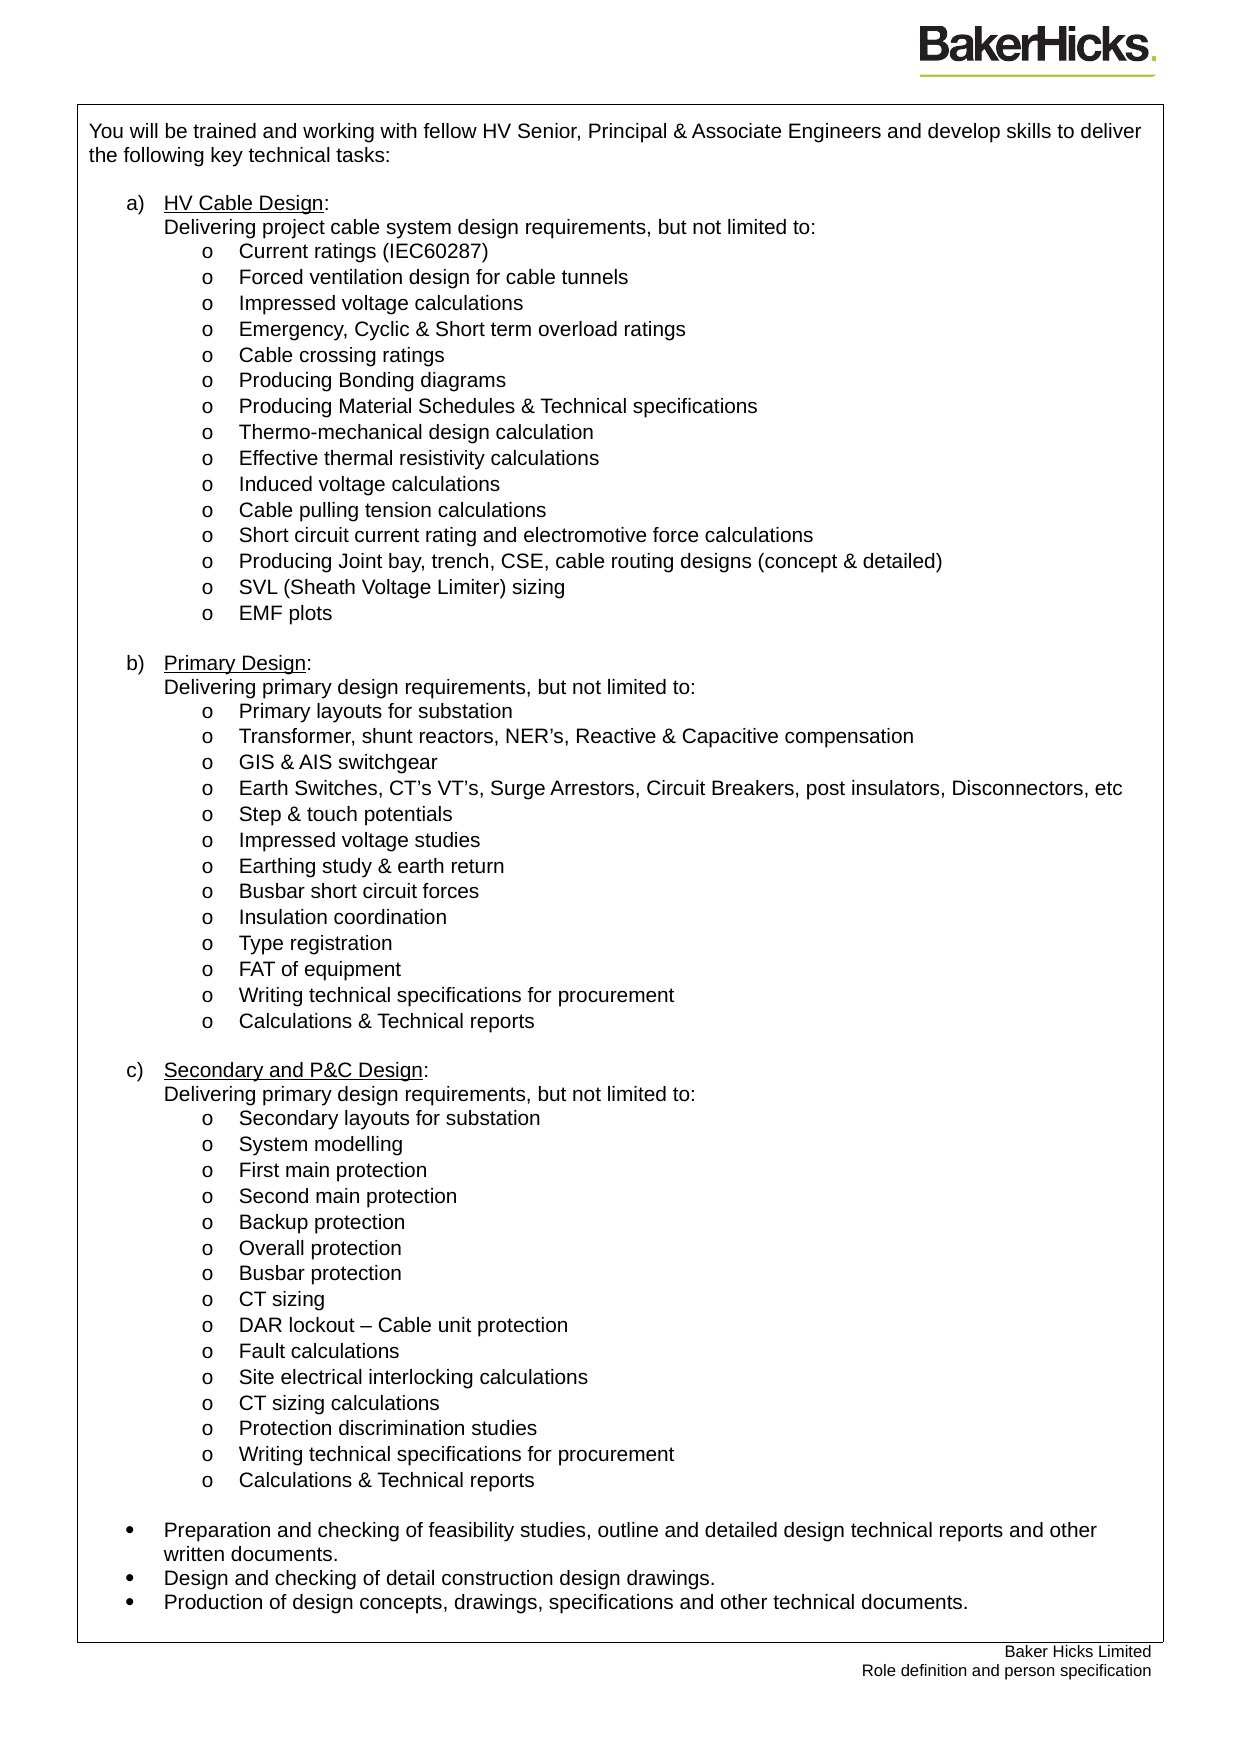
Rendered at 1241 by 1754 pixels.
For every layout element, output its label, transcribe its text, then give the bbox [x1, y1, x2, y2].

table_header You will be trained and working with fellow HV Senior, Principal & Associate Engineers and develop skills to deliver the following key technical tasks: HV Cable Design: Delivering project cable system design requirements, but not limited to: Current ratings (IEC60287) Forced ventilation design for cable tunnels Impressed voltage calculations Emergency, Cyclic & Short term overload ratings Cable crossing ratings Producing Bonding diagrams Producing Material Schedules & Technical specifications Thermo-mechanical design calculation Effective thermal resistivity calculations Induced voltage calculations Cable pulling tension calculations Short circuit current rating and electromotive force calculations Producing Joint bay, trench, CSE, cable routing designs (concept & detailed) SVL (Sheath Voltage Limiter) sizing EMF plots Primary Design: Delivering primary design requirements, but not limited to: Primary layouts for substation Transformer, shunt reactors, NER’s, Reactive & Capacitive compensation GIS & AIS switchgear Earth Switches, CT’s VT’s, Surge Arrestors, Circuit Breakers, post insulators, Disconnectors, etc Step & touch potentials Impressed voltage studies Earthing study & earth return Busbar short circuit forces Insulation coordination Type registration FAT of equipment Writing technical specifications for procurement Calculations & Technical reports Secondary and P&C Design: Delivering primary design requirements, but not limited to: Secondary layouts for substation System modelling First main protection Second main protection Backup protection Overall protection Busbar protection CT sizing DAR lockout – Cable unit protection Fault calculations Site electrical interlocking calculations CT sizing calculations Protection discrimination studies Writing technical specifications for procurement Calculations & Technical reports Preparation and checking of feasibility studies, outline and detailed design technical reports and other written documents. Design and checking of detail construction design drawings. Production of design concepts, drawings, specifications and other technical documents. [78, 105, 1163, 1642]
picture [920, 26, 1157, 77]
